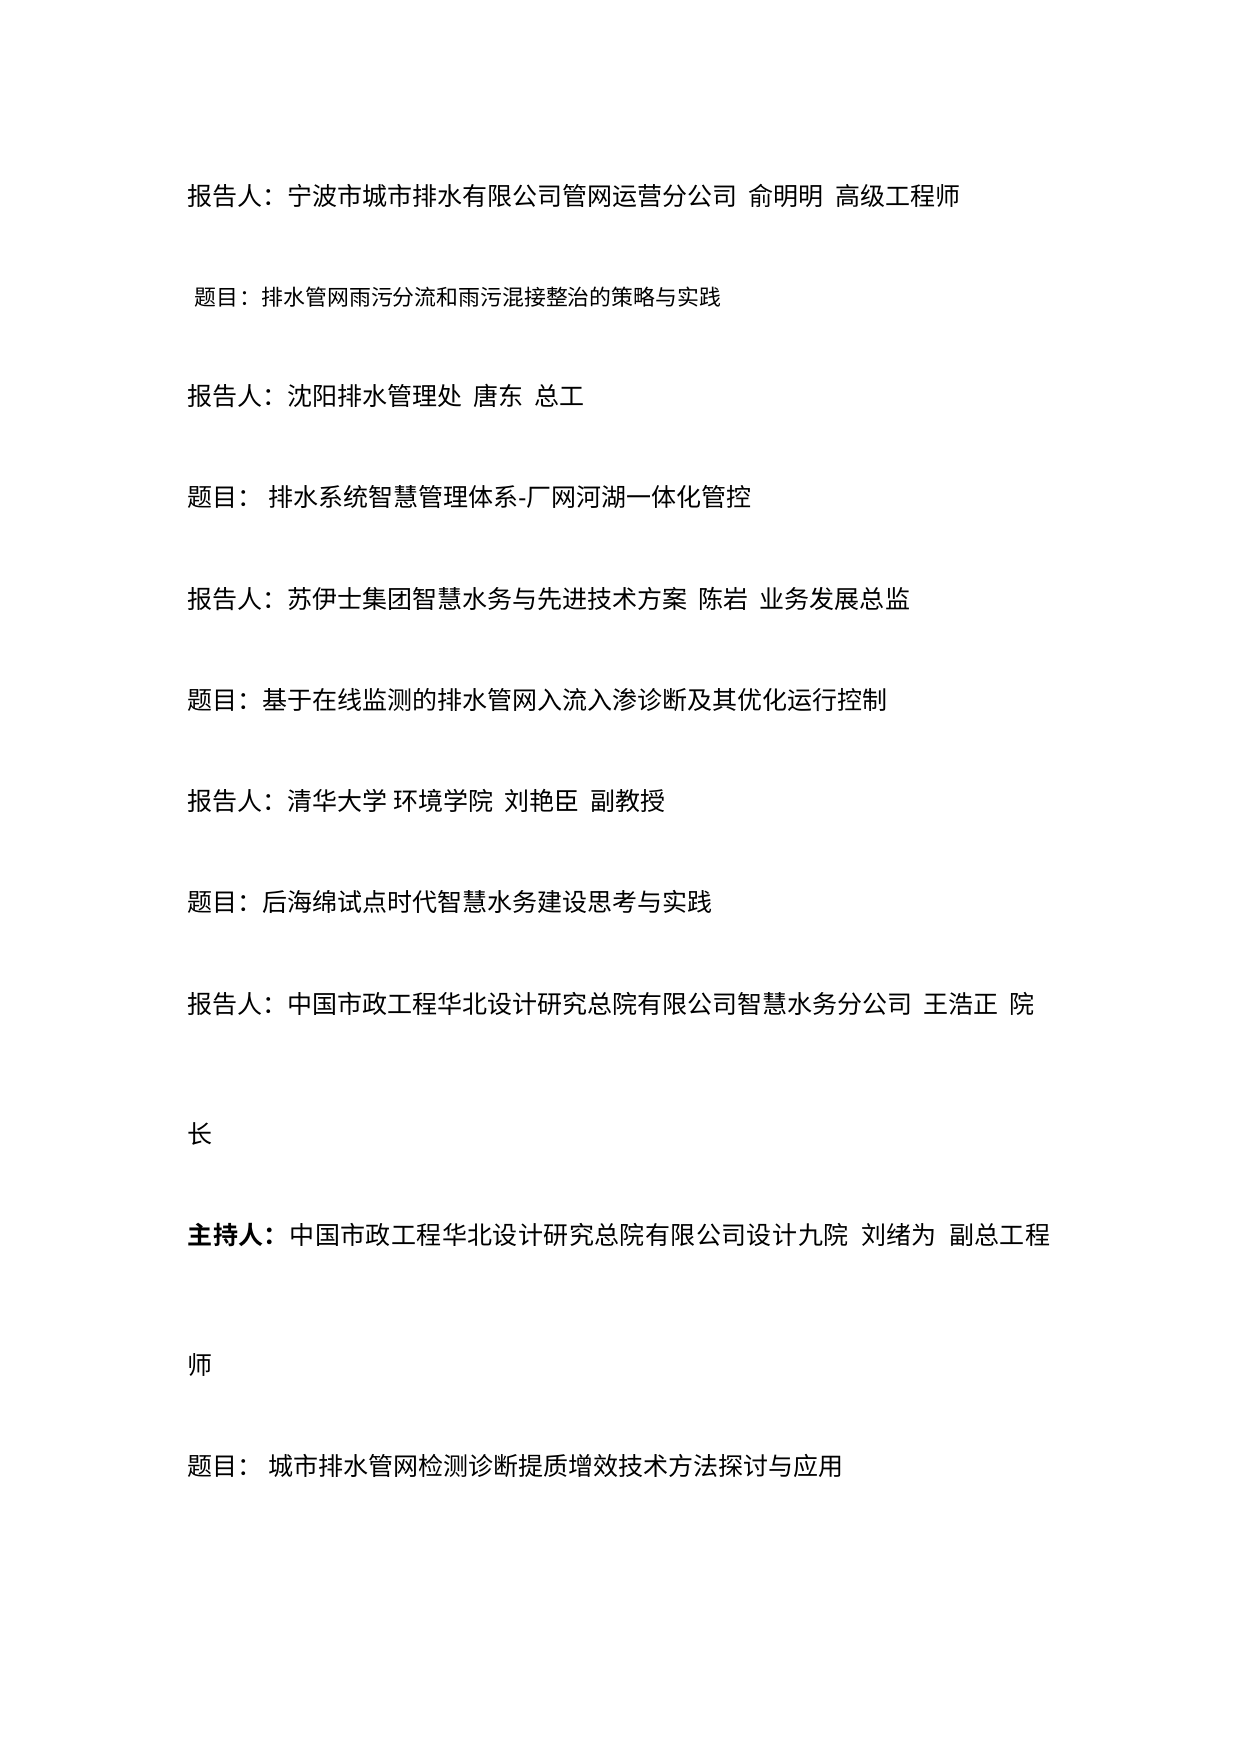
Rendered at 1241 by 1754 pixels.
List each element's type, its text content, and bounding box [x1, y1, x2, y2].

text 报告人：中国市政工程华北设计研究总院有限公司智慧水务分公司 王浩正 院长 [187, 970, 1053, 1165]
text 题目：后海绵试点时代智慧水务建设思考与实践 [187, 868, 1053, 933]
text 报告人：清华大学 环境学院 刘艳臣 副教授 [187, 767, 1053, 832]
text 主持人：中国市政工程华北设计研究总院有限公司设计九院 刘绪为 副总工程师 [187, 1201, 1053, 1396]
text 题目：排水管网雨污分流和雨污混接整治的策略与实践 [187, 263, 1053, 328]
text 报告人：宁波市城市排水有限公司管网运营分公司 俞明明 高级工程师 [187, 162, 1053, 227]
text 题目：基于在线监测的排水管网入流入渗诊断及其优化运行控制 [187, 666, 1053, 731]
text 题目： 排水系统智慧管理体系-厂网河湖一体化管控 [187, 463, 1053, 528]
text 报告人：沈阳排水管理处 唐东 总工 [187, 362, 1053, 427]
text 题目： 城市排水管网检测诊断提质增效技术方法探讨与应用 [187, 1432, 1053, 1497]
text 报告人：苏伊士集团智慧水务与先进技术方案 陈岩 业务发展总监 [187, 565, 1053, 630]
